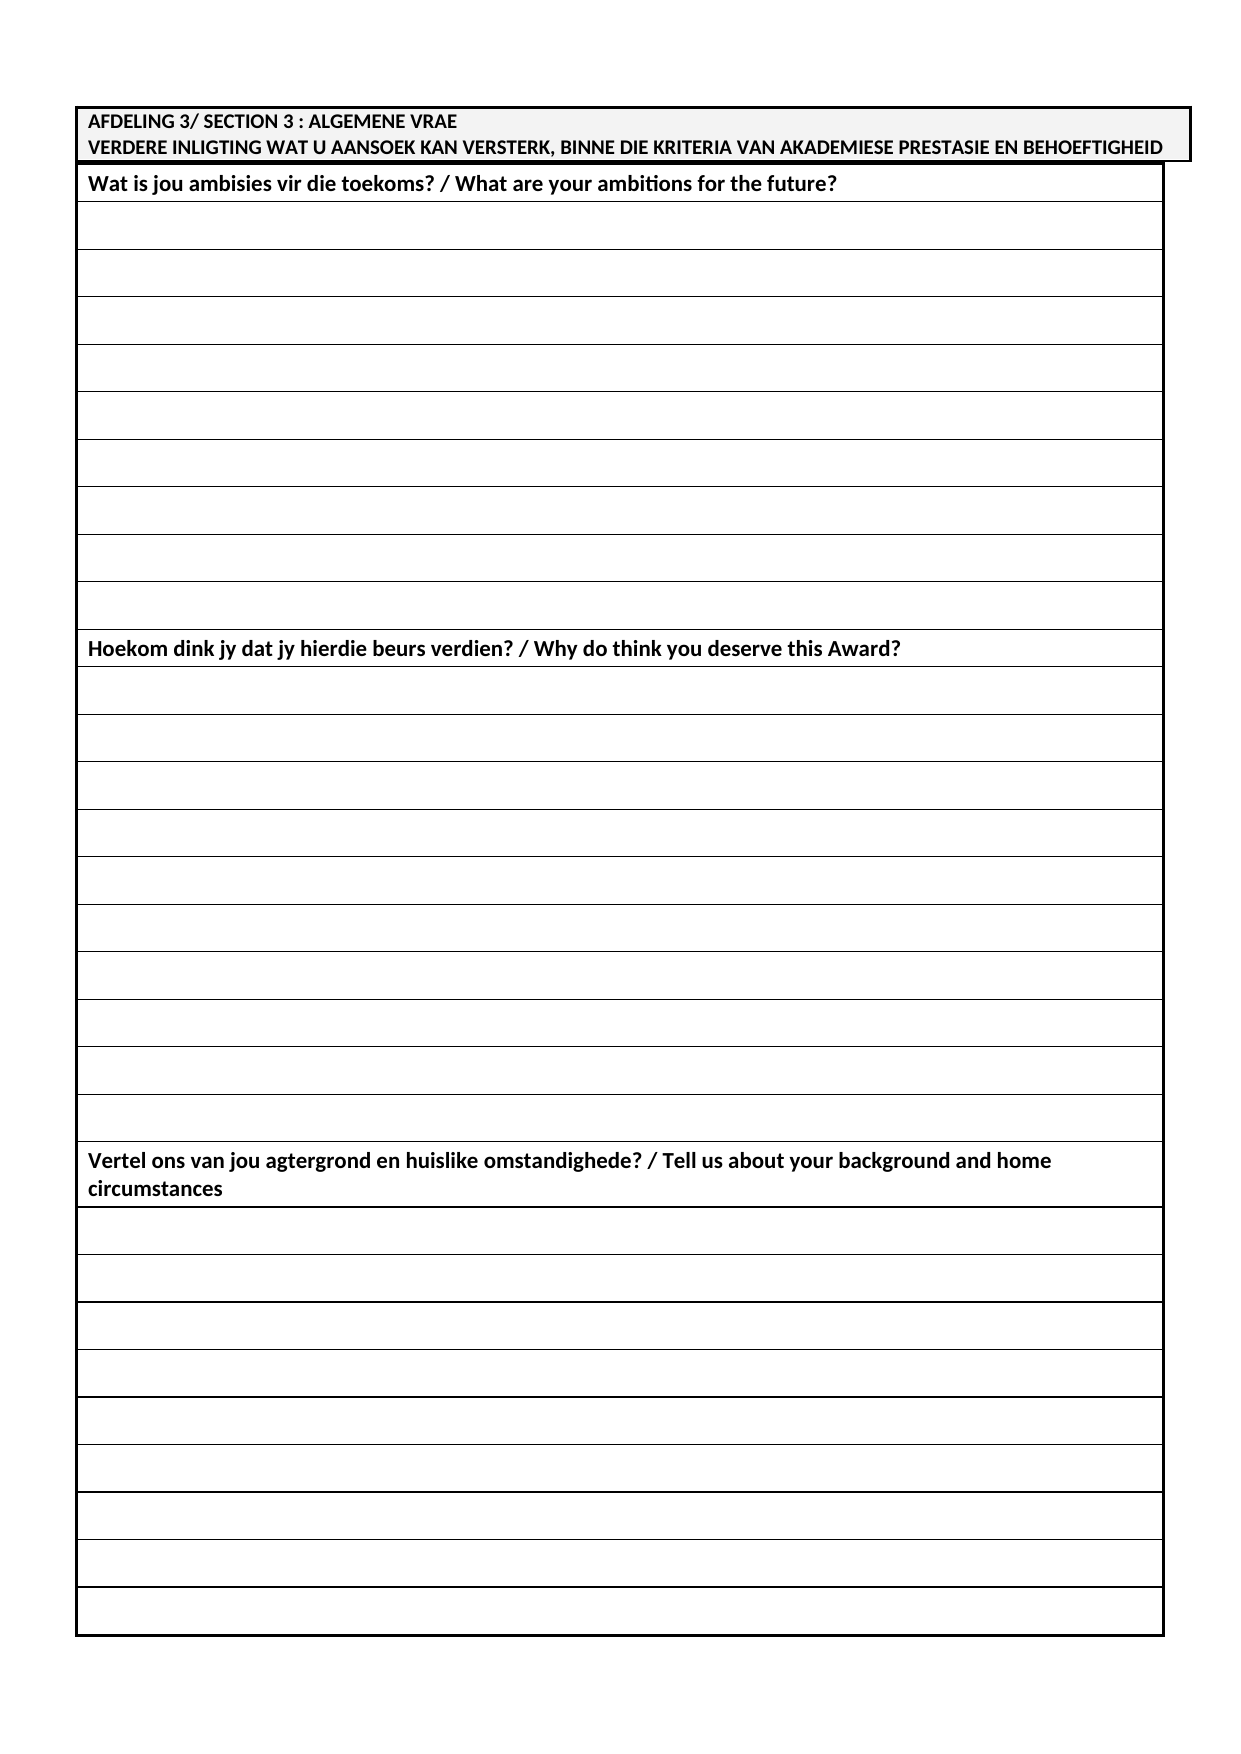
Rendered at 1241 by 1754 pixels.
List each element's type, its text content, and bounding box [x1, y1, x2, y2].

table_cell [78, 535, 1162, 581]
table_cell [78, 297, 1162, 344]
table_cell [78, 1255, 1162, 1301]
table_cell [78, 762, 1162, 808]
table_cell Vertel ons van jou agtergrond en huislike omstandighede? / Tell us about your background and home circumstances [78, 1142, 1162, 1206]
table_cell [78, 1047, 1162, 1093]
table_cell [78, 392, 1162, 439]
table_cell [78, 202, 1162, 249]
table_cell [78, 857, 1162, 903]
table_cell [78, 250, 1162, 296]
table_header Wat is jou ambisies vir die toekoms? / What are your ambitions for the future? [78, 165, 1162, 201]
table_cell Hoekom dink jy dat jy hierdie beurs verdien? / Why do think you deserve this Award? [78, 630, 1162, 666]
table_cell [78, 1445, 1162, 1491]
table_cell [78, 1493, 1162, 1539]
table_cell [78, 667, 1162, 713]
table_cell [78, 345, 1162, 391]
table_cell [78, 715, 1162, 761]
table_cell [78, 1000, 1162, 1046]
table_cell [78, 1350, 1162, 1396]
table_cell [78, 1095, 1162, 1141]
table_header AFDELING 3/ SECTION 3 : ALGEMENE VRAE VERDERE INLIGTING WAT U AANSOEK KAN VERSTERK, BINNE DIE KRITERIA VAN AKADEMIESE PRESTASIE EN BEHOEFTIGHEID [78, 109, 1189, 159]
table_cell [78, 1208, 1162, 1254]
table_cell [78, 1398, 1162, 1444]
table_cell [78, 487, 1162, 534]
table_cell [78, 810, 1162, 856]
table_cell [78, 1588, 1162, 1634]
table_cell [78, 1540, 1162, 1586]
table_cell [78, 1303, 1162, 1349]
table_cell [78, 582, 1162, 629]
table_cell [78, 440, 1162, 486]
table_cell [78, 952, 1162, 998]
table_cell [78, 905, 1162, 951]
